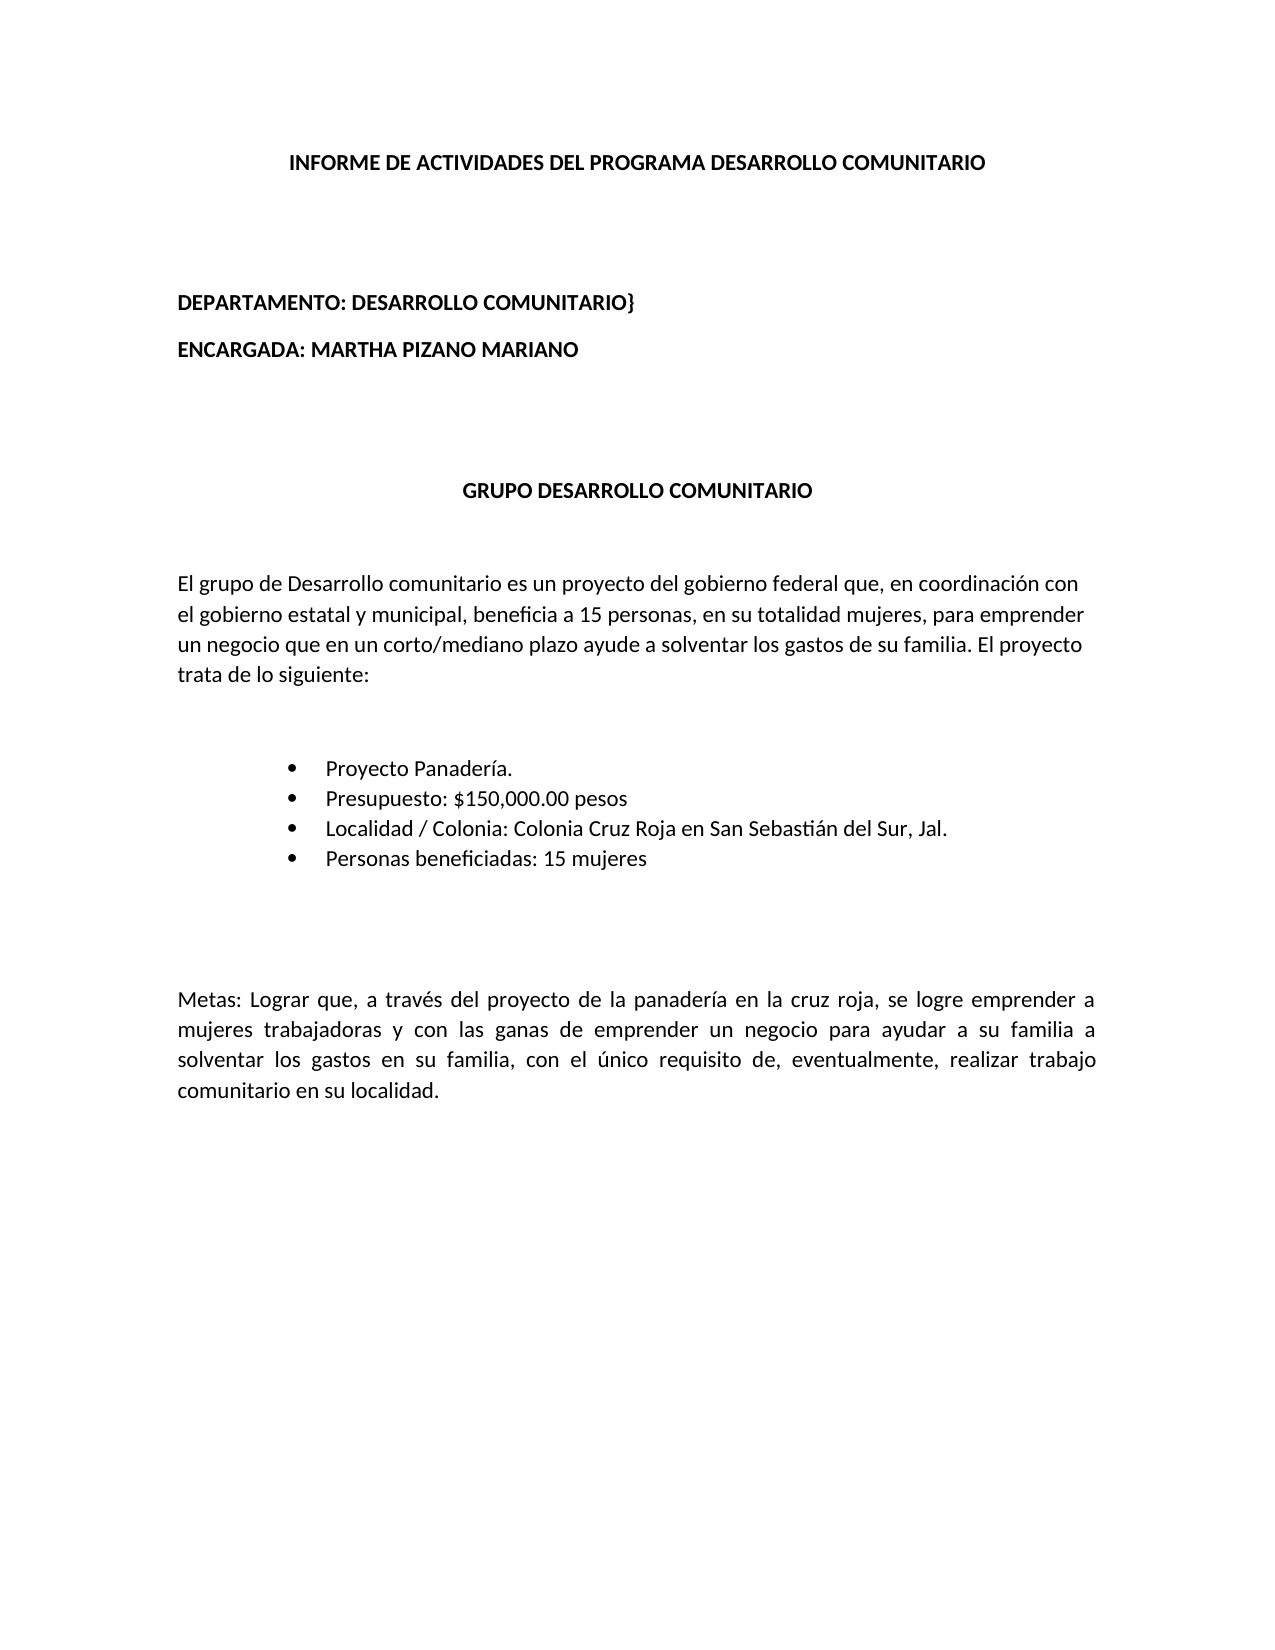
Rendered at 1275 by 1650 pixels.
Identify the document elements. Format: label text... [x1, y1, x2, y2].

list Localidad / Colonia: Colonia Cruz Roja en San Sebastián del Sur, Jal. [288, 814, 1098, 842]
text GRUPO DESARROLLO COMUNITARIO [177, 476, 1098, 504]
list Proyecto Panadería. [288, 754, 1098, 782]
list Presupuesto: $150,000.00 pesos [288, 784, 1098, 812]
text DEPARTAMENTO: DESARROLLO COMUNITARIO} [177, 288, 1098, 316]
text Metas: Lograr que, a través del proyecto de la panadería en la cruz roja, se logre emprender a mujeres trabajadoras y con las ganas de emprender un negocio para ayudar a su familia a solventar los gastos en su familia, con el único requisito de, eventualmente, realizar trabajo comunitario en su localidad. [177, 985, 1098, 1104]
list Personas beneficiadas: 15 mujeres [288, 844, 1098, 872]
text El grupo de Desarrollo comunitario es un proyecto del gobierno federal que, en coordinación con el gobierno estatal y municipal, beneficia a 15 personas, en su totalidad mujeres, para emprender un negocio que en un corto/mediano plazo ayude a solventar los gastos de su familia. El proyecto trata de lo siguiente: [177, 569, 1098, 688]
text INFORME DE ACTIVIDADES DEL PROGRAMA DESARROLLO COMUNITARIO [177, 148, 1098, 176]
text ENCARGADA: MARTHA PIZANO MARIANO [177, 335, 1098, 363]
